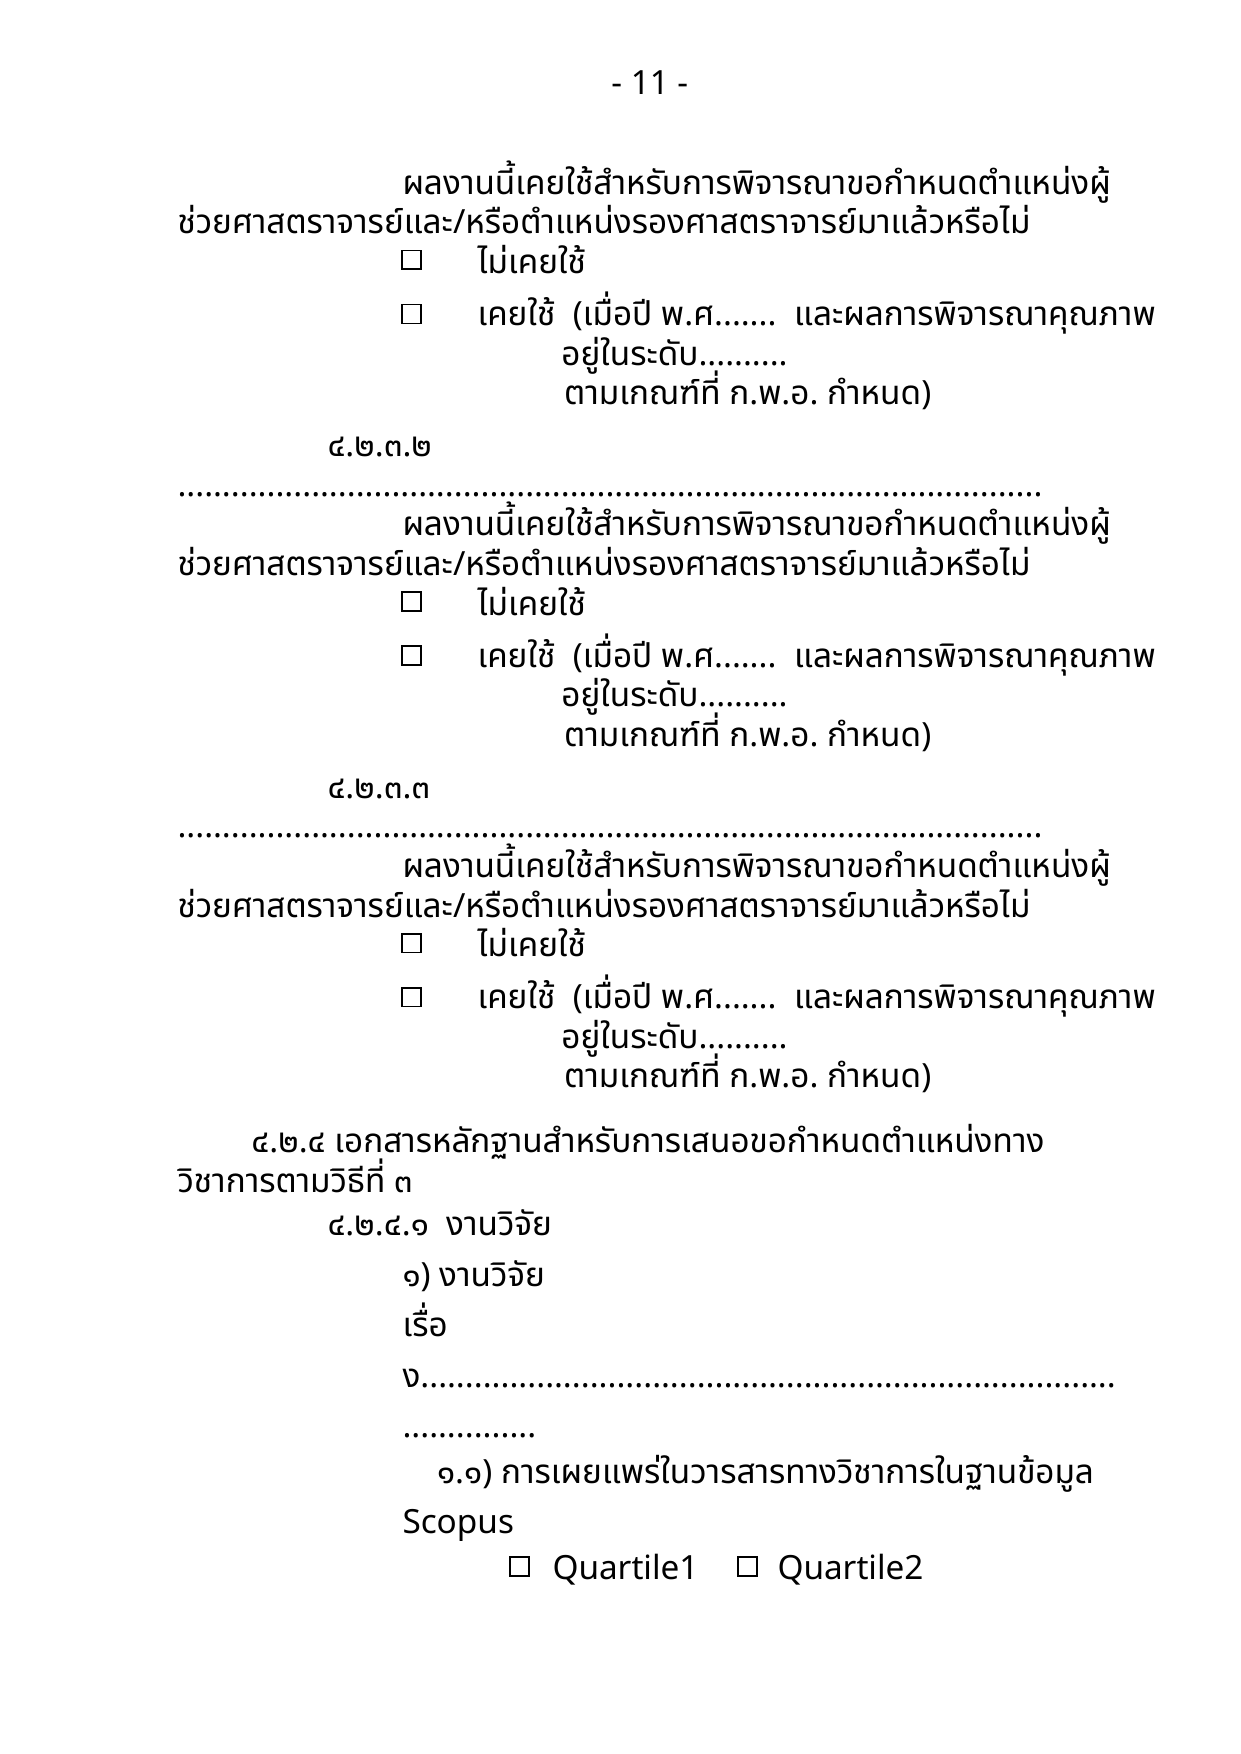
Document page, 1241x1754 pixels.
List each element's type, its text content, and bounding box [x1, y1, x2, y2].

text ๔.๒.๔ เอกสารหลักฐานสำหรับการเสนอขอกำหนดตำแหน่งทางวิชาการตามวิธีที่ ๓ [177, 1121, 1122, 1200]
text ๑.๑) การเผยแพร่ในวารสารทางวิชาการในฐานข้อมูล Scopus [402, 1448, 1122, 1544]
text ตามเกณฑ์ที่ ก.พ.อ. กำหนด) [402, 373, 1122, 412]
text ๔.๒.๔.๑ งานวิจัย [177, 1200, 1122, 1251]
text เคยใช้ (เมื่อปี พ.ศ....... และผลการพิจารณาคุณภาพอยู่ในระดับ.......... [477, 294, 1167, 373]
text ตามเกณฑ์ที่ ก.พ.อ. กำหนด) [402, 714, 1122, 754]
text ตามเกณฑ์ที่ ก.พ.อ. กำหนด) [402, 1056, 1122, 1096]
text ผลงานนี้เคยใช้สำหรับการพิจารณาขอกำหนดตำแหน่งผู้ช่วยศาสตราจารย์และ/หรือตำแหน่งรองศาสตราจารย์มาแล้วหรือไม่ [177, 504, 1122, 583]
text ๑) งานวิจัย เรื่อง............................................................................................. [402, 1251, 1122, 1448]
text Quartile1 Quartile2 [177, 1544, 1122, 1589]
text ไม่เคยใช้ [177, 925, 1122, 964]
text เคยใช้ (เมื่อปี พ.ศ....... และผลการพิจารณาคุณภาพอยู่ในระดับ.......... [477, 635, 1167, 714]
text ผลงานนี้เคยใช้สำหรับการพิจารณาขอกำหนดตำแหน่งผู้ช่วยศาสตราจารย์และ/หรือตำแหน่งรองศาสตราจารย์มาแล้วหรือไม่ [177, 846, 1122, 925]
text ไม่เคยใช้ [177, 583, 1122, 623]
text ผลงานนี้เคยใช้สำหรับการพิจารณาขอกำหนดตำแหน่งผู้ช่วยศาสตราจารย์และ/หรือตำแหน่งรองศาสตราจารย์มาแล้วหรือไม่ [177, 162, 1122, 242]
text ๔.๒.๓.๓ ................................................................................................. [177, 767, 1122, 846]
text ๔.๒.๓.๒ ................................................................................................. [177, 425, 1122, 504]
text เคยใช้ (เมื่อปี พ.ศ....... และผลการพิจารณาคุณภาพอยู่ในระดับ.......... [477, 977, 1167, 1056]
text ไม่เคยใช้ [177, 242, 1122, 281]
